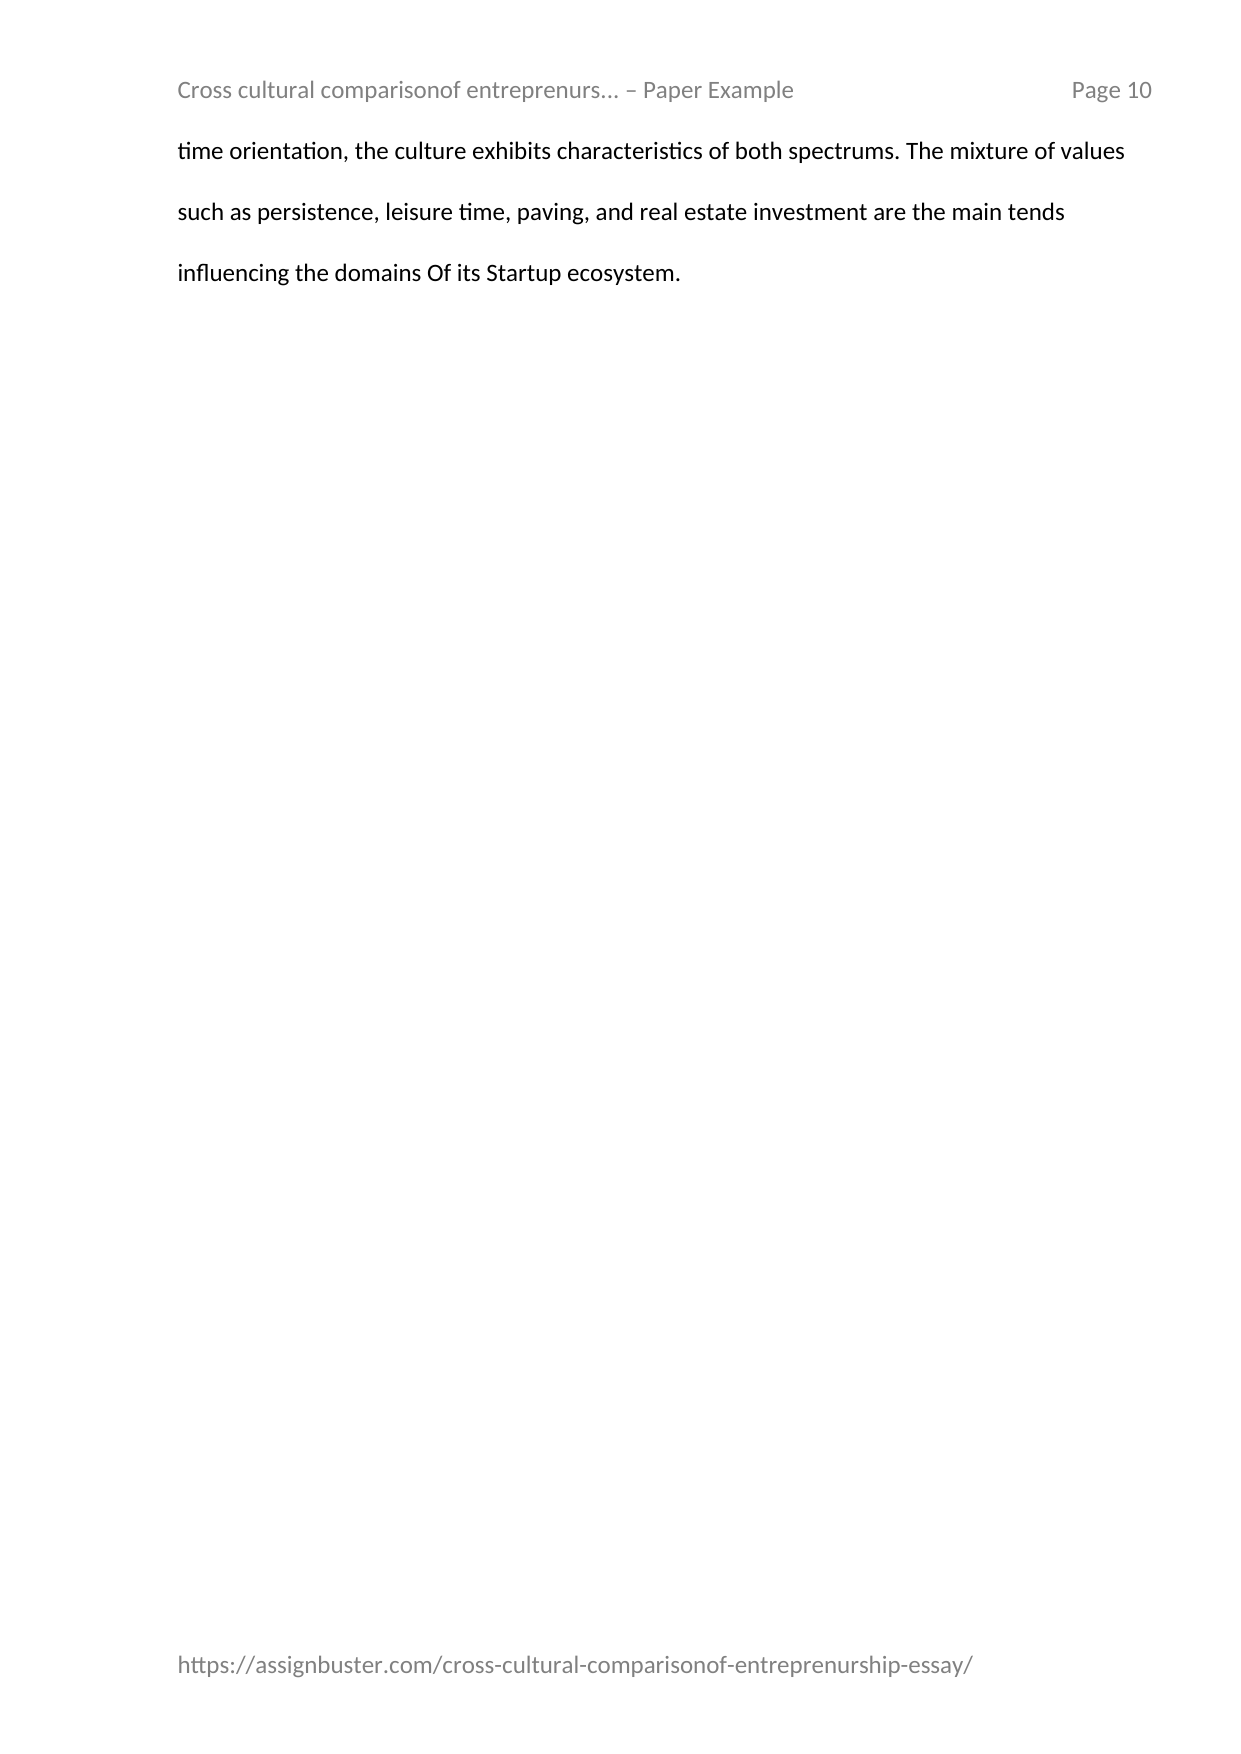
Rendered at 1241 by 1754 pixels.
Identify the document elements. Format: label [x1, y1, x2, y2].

text [177, 135, 1152, 287]
